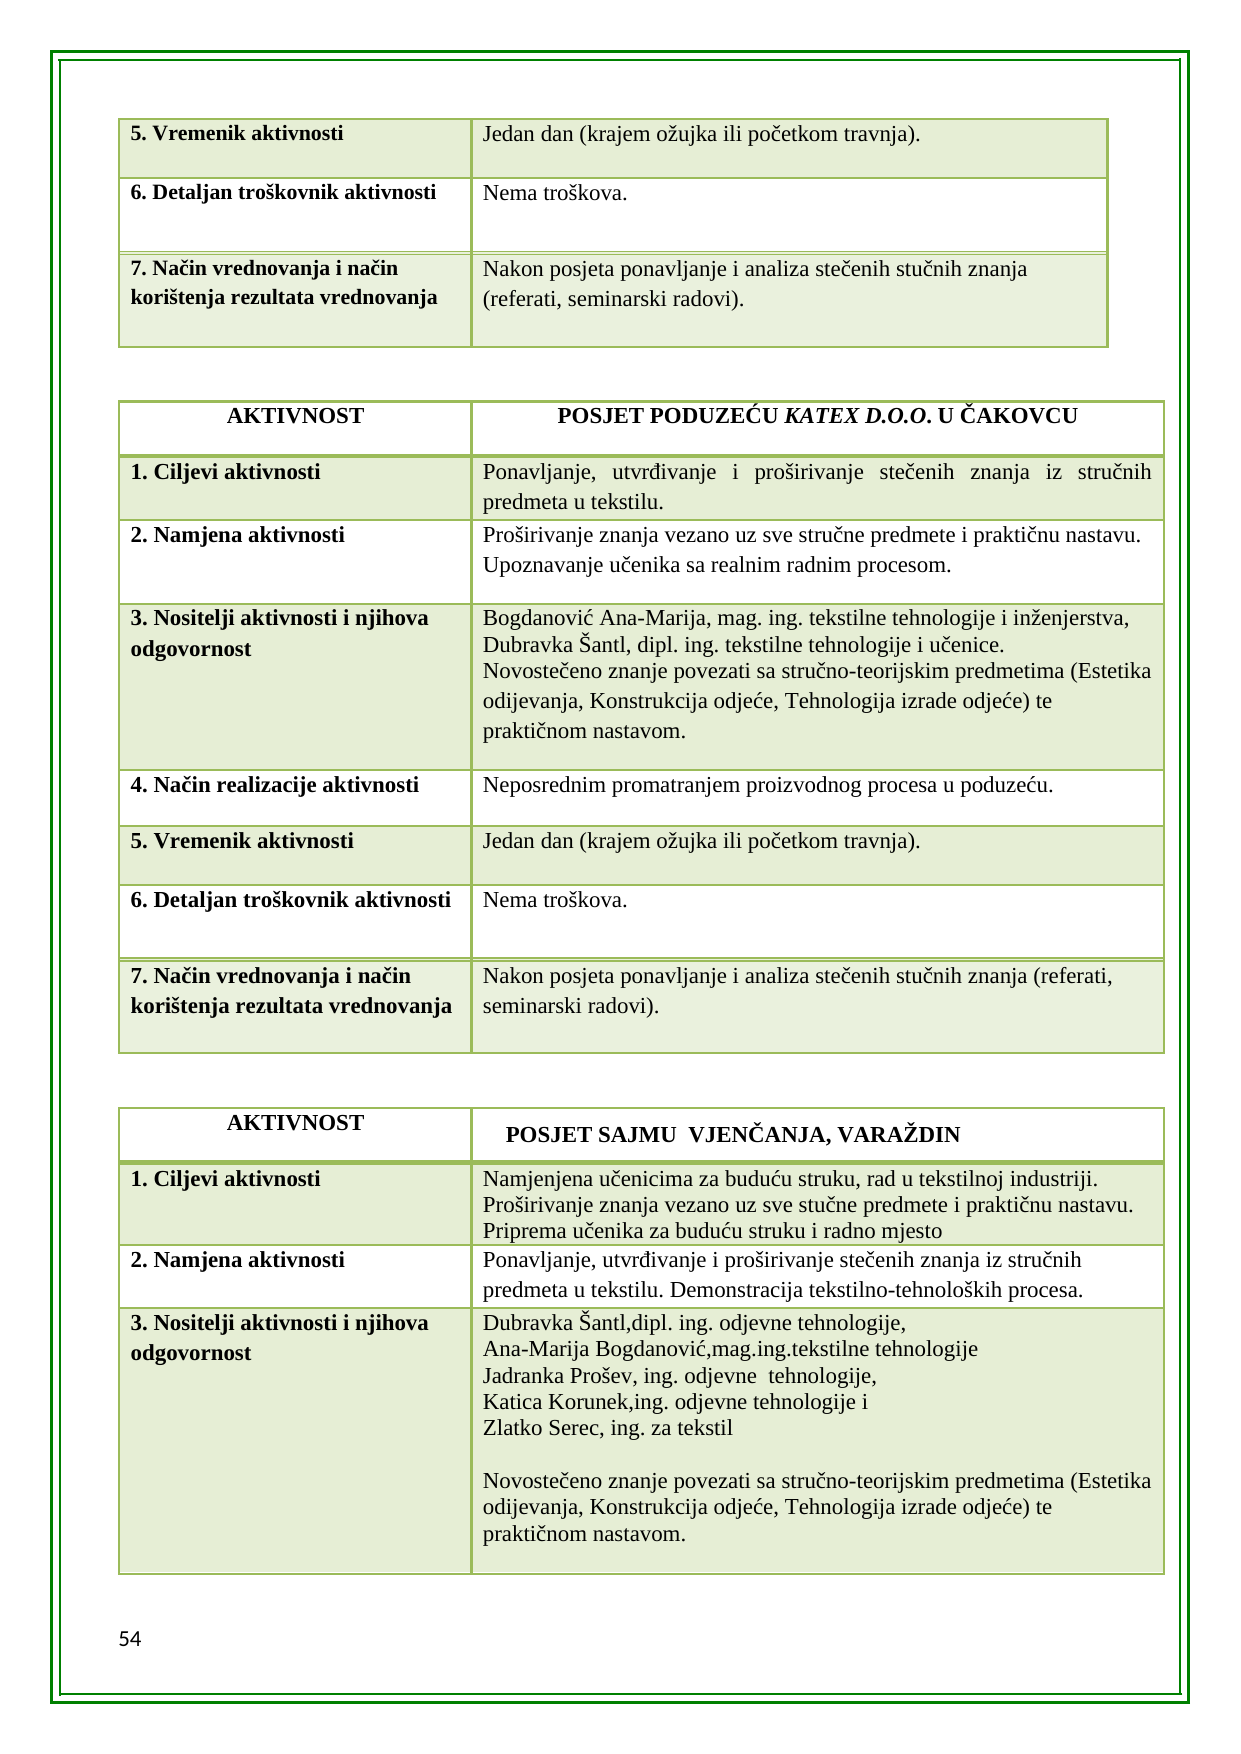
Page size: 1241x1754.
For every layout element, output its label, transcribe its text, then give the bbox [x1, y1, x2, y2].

table_header AKTIVNOST [120, 1109, 470, 1160]
table_cell Jedan dan (krajem ožujka ili početkom travnja). [473, 827, 1163, 884]
table_cell Nema troškova. [473, 886, 1163, 957]
table_cell Ponavljanje, utvrđivanje i proširivanje stečenih znanja iz stručnih predmeta u tekstilu. [473, 458, 1163, 519]
table_cell 1. Ciljevi aktivnosti [120, 1165, 470, 1244]
table_cell Jedan dan (krajem ožujka ili početkom travnja). [473, 120, 1106, 177]
table_cell 7. Način vrednovanja i način korištenja rezultata vrednovanja [120, 962, 470, 1052]
table_cell 6. Detaljan troškovnik aktivnosti [120, 886, 470, 957]
table_cell Ponavljanje, utvrđivanje i proširivanje stečenih znanja iz stručnih predmeta u tekstilu. Demonstracija tekstilno-tehnoloških procesa. [473, 1246, 1163, 1307]
table_cell 2. Namjena aktivnosti [120, 1246, 470, 1307]
table_cell Proširivanje znanja vezano uz sve stručne predmete i praktičnu nastavu. Upoznavanje učenika sa realnim radnim procesom. [473, 521, 1163, 602]
table_header POSJET SAJMU VJENČANJA, VARAŽDIN [473, 1109, 1163, 1160]
table_cell 6. Detaljan troškovnik aktivnosti [120, 179, 470, 251]
table_header AKTIVNOST [120, 403, 470, 453]
table_cell 3. Nositelji aktivnosti i njihova odgovornost [120, 1309, 470, 1572]
table_cell 4. Način realizacije aktivnosti [120, 771, 470, 825]
table_cell Dubravka Šantl,dipl. ing. odjevne tehnologije, Ana-Marija Bogdanović,mag.ing.tekstilne tehnologije Jadranka Prošev, ing. odjevne tehnologije, Katica Korunek,ing. odjevne tehnologije i Zlatko Serec, ing. za tekstil Novostečeno znanje povezati sa stručno-teorijskim predmetima (Estetika odijevanja, Konstrukcija odjeće, Tehnologija izrade odjeće) te praktičnom nastavom. [473, 1309, 1163, 1572]
table_cell Nakon posjeta ponavljanje i analiza stečenih stučnih znanja (referati, seminarski radovi). [473, 962, 1163, 1052]
table_cell Nema troškova. [473, 179, 1106, 251]
table_cell 2. Namjena aktivnosti [120, 521, 470, 602]
table_cell Namjenjena učenicima za buduću struku, rad u tekstilnoj industriji. Proširivanje znanja vezano uz sve stučne predmete i praktičnu nastavu. Priprema učenika za buduću struku i radno mjesto [473, 1165, 1163, 1244]
table_cell Nakon posjeta ponavljanje i analiza stečenih stučnih znanja (referati, seminarski radovi). [473, 255, 1106, 346]
table_cell 3. Nositelji aktivnosti i njihova odgovornost [120, 605, 470, 769]
table_cell 1. Ciljevi aktivnosti [120, 458, 470, 519]
table_header POSJET PODUZEĆU KATEX D.O.O. U ČAKOVCU [473, 403, 1163, 453]
table_cell 5. Vremenik aktivnosti [120, 827, 470, 884]
table_cell Neposrednim promatranjem proizvodnog procesa u poduzeću. [473, 771, 1163, 825]
table_cell 7. Način vrednovanja i način korištenja rezultata vrednovanja [120, 255, 470, 346]
table_cell 5. Vremenik aktivnosti [120, 120, 470, 177]
table_cell Bogdanović Ana-Marija, mag. ing. tekstilne tehnologije i inženjerstva, Dubravka Šantl, dipl. ing. tekstilne tehnologije i učenice. Novostečeno znanje povezati sa stručno-teorijskim predmetima (Estetika odijevanja, Konstrukcija odjeće, Tehnologija izrade odjeće) te praktičnom nastavom. [473, 605, 1163, 769]
